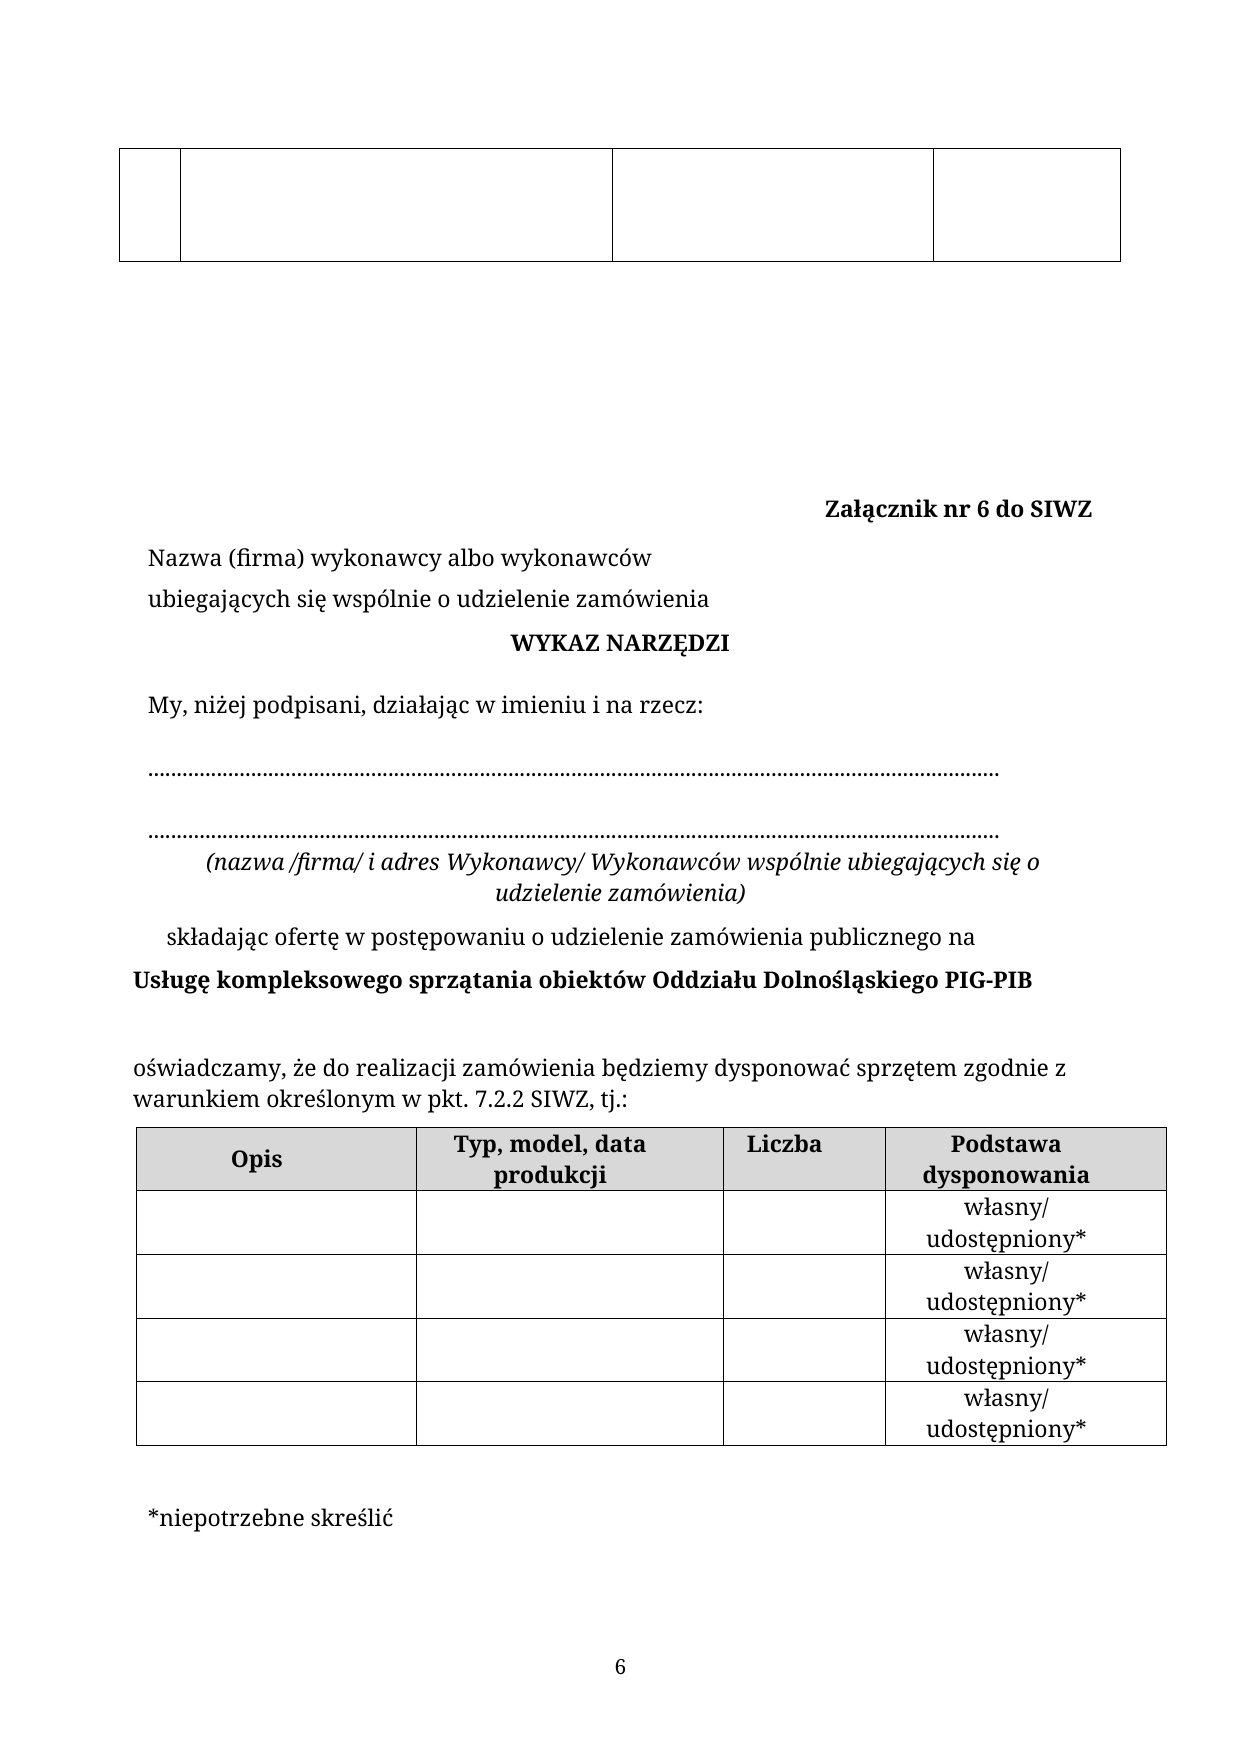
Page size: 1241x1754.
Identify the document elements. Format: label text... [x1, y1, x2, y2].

table_cell [934, 149, 1120, 261]
table_header Podstawa dysponowania [886, 1128, 1166, 1190]
text oświadczamy, że do realizacji zamówienia będziemy dysponować sprzętem zgodnie z warunkiem określonym w pkt. 7.2.2 SIWZ, tj.: [133, 1052, 1093, 1114]
table_cell własny/udostępniony* [886, 1191, 1166, 1254]
table_cell [724, 1382, 885, 1444]
table_cell własny/udostępniony* [886, 1255, 1166, 1317]
table_cell [724, 1191, 885, 1254]
table_cell [417, 1191, 723, 1254]
text ubiegających się wspólnie o udzielenie zamówienia [148, 583, 1093, 614]
table_cell [724, 1255, 885, 1317]
text składając ofertę w postępowaniu o udzielenie zamówienia publicznego na [166, 921, 1093, 952]
table_header Opis [137, 1128, 416, 1190]
text Nazwa (firma) wykonawcy albo wykonawców [148, 548, 1093, 571]
table_cell [120, 149, 180, 261]
table_cell [181, 149, 612, 261]
text *niepotrzebne skreślić [148, 1502, 1093, 1533]
table_cell [137, 1255, 416, 1317]
text Załącznik nr 6 do SIWZ [148, 493, 1093, 525]
table_cell [724, 1319, 885, 1381]
table_cell [613, 149, 933, 261]
table_cell własny/udostępniony* [886, 1382, 1166, 1444]
table_cell [137, 1191, 416, 1254]
table_cell własny/udostępniony* [886, 1319, 1166, 1381]
text ..................................................................................................................................................... [148, 814, 1093, 846]
text ..................................................................................................................................................... [148, 752, 1093, 783]
text Usługę kompleksowego sprzątania obiektów Oddziału Dolnośląskiego PIG-PIB [133, 964, 1093, 996]
table_cell [417, 1382, 723, 1444]
table_cell [417, 1255, 723, 1317]
table_header Typ, model, data produkcji [417, 1128, 723, 1190]
text (nazwa /firma/ i adres Wykonawcy/ Wykonawców wspólnie ubiegających się o udzielenie zamówienia) [148, 846, 1093, 908]
text My, niżej podpisani, działając w imieniu i na rzecz: [148, 689, 1093, 721]
table_header Liczba [724, 1128, 885, 1190]
table_cell [137, 1319, 416, 1381]
table_cell [137, 1382, 416, 1444]
text WYKAZ NARZĘDZI [148, 627, 1093, 658]
table_cell [417, 1319, 723, 1381]
